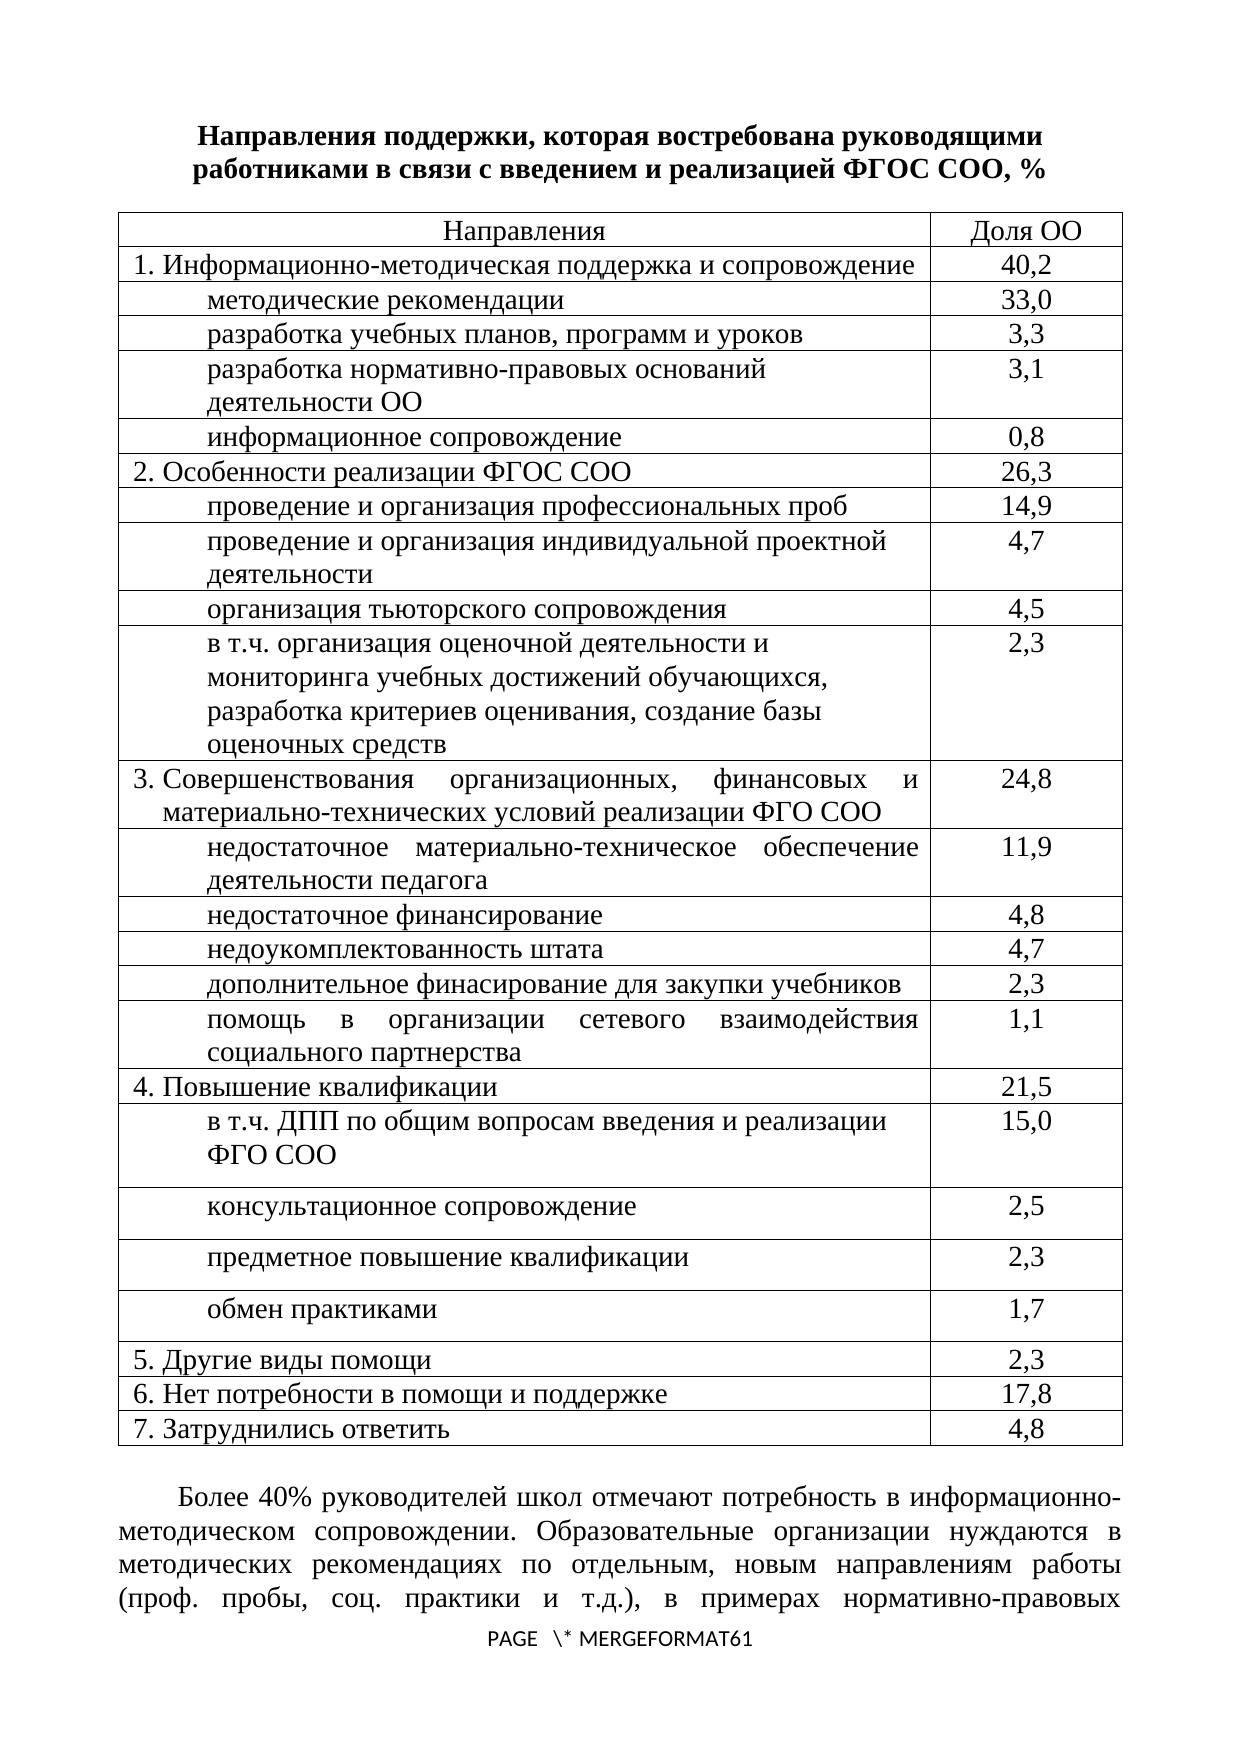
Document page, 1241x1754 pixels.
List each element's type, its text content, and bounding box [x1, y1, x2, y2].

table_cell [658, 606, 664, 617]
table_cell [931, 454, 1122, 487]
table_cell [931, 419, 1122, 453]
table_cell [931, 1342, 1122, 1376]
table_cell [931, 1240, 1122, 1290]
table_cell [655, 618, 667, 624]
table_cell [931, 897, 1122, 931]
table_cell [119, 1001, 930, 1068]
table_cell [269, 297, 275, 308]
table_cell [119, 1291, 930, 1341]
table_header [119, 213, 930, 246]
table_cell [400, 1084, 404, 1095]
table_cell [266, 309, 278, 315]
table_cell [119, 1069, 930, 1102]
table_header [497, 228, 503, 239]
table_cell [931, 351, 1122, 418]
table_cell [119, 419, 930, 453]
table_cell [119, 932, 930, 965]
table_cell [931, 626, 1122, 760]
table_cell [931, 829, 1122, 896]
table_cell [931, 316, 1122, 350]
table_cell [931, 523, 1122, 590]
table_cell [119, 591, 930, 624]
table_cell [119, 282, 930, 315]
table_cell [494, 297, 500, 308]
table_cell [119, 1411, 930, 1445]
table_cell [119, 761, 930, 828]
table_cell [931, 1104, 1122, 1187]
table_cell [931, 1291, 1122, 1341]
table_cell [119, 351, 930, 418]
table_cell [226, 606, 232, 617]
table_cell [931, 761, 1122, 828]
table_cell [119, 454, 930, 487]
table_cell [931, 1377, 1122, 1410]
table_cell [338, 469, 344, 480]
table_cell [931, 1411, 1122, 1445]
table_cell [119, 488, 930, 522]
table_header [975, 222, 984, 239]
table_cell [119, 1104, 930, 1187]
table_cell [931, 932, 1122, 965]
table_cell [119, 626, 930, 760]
text Направления поддержки, которая востребована руководящими работниками в связи с введением и реализацией ФГОС СОО, % [118, 118, 1122, 185]
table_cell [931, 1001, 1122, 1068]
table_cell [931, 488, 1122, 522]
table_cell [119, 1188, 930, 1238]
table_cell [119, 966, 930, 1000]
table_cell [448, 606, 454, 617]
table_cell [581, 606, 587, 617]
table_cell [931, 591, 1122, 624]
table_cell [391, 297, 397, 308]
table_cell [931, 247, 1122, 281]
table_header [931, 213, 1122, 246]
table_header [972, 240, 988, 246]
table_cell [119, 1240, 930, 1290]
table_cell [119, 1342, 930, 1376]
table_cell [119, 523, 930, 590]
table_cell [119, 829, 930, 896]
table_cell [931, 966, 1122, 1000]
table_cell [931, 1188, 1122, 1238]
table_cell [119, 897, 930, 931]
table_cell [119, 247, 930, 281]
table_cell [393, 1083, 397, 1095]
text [118, 1479, 1122, 1613]
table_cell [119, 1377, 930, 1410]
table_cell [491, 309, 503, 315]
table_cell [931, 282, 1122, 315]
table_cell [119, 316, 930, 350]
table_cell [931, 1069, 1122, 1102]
